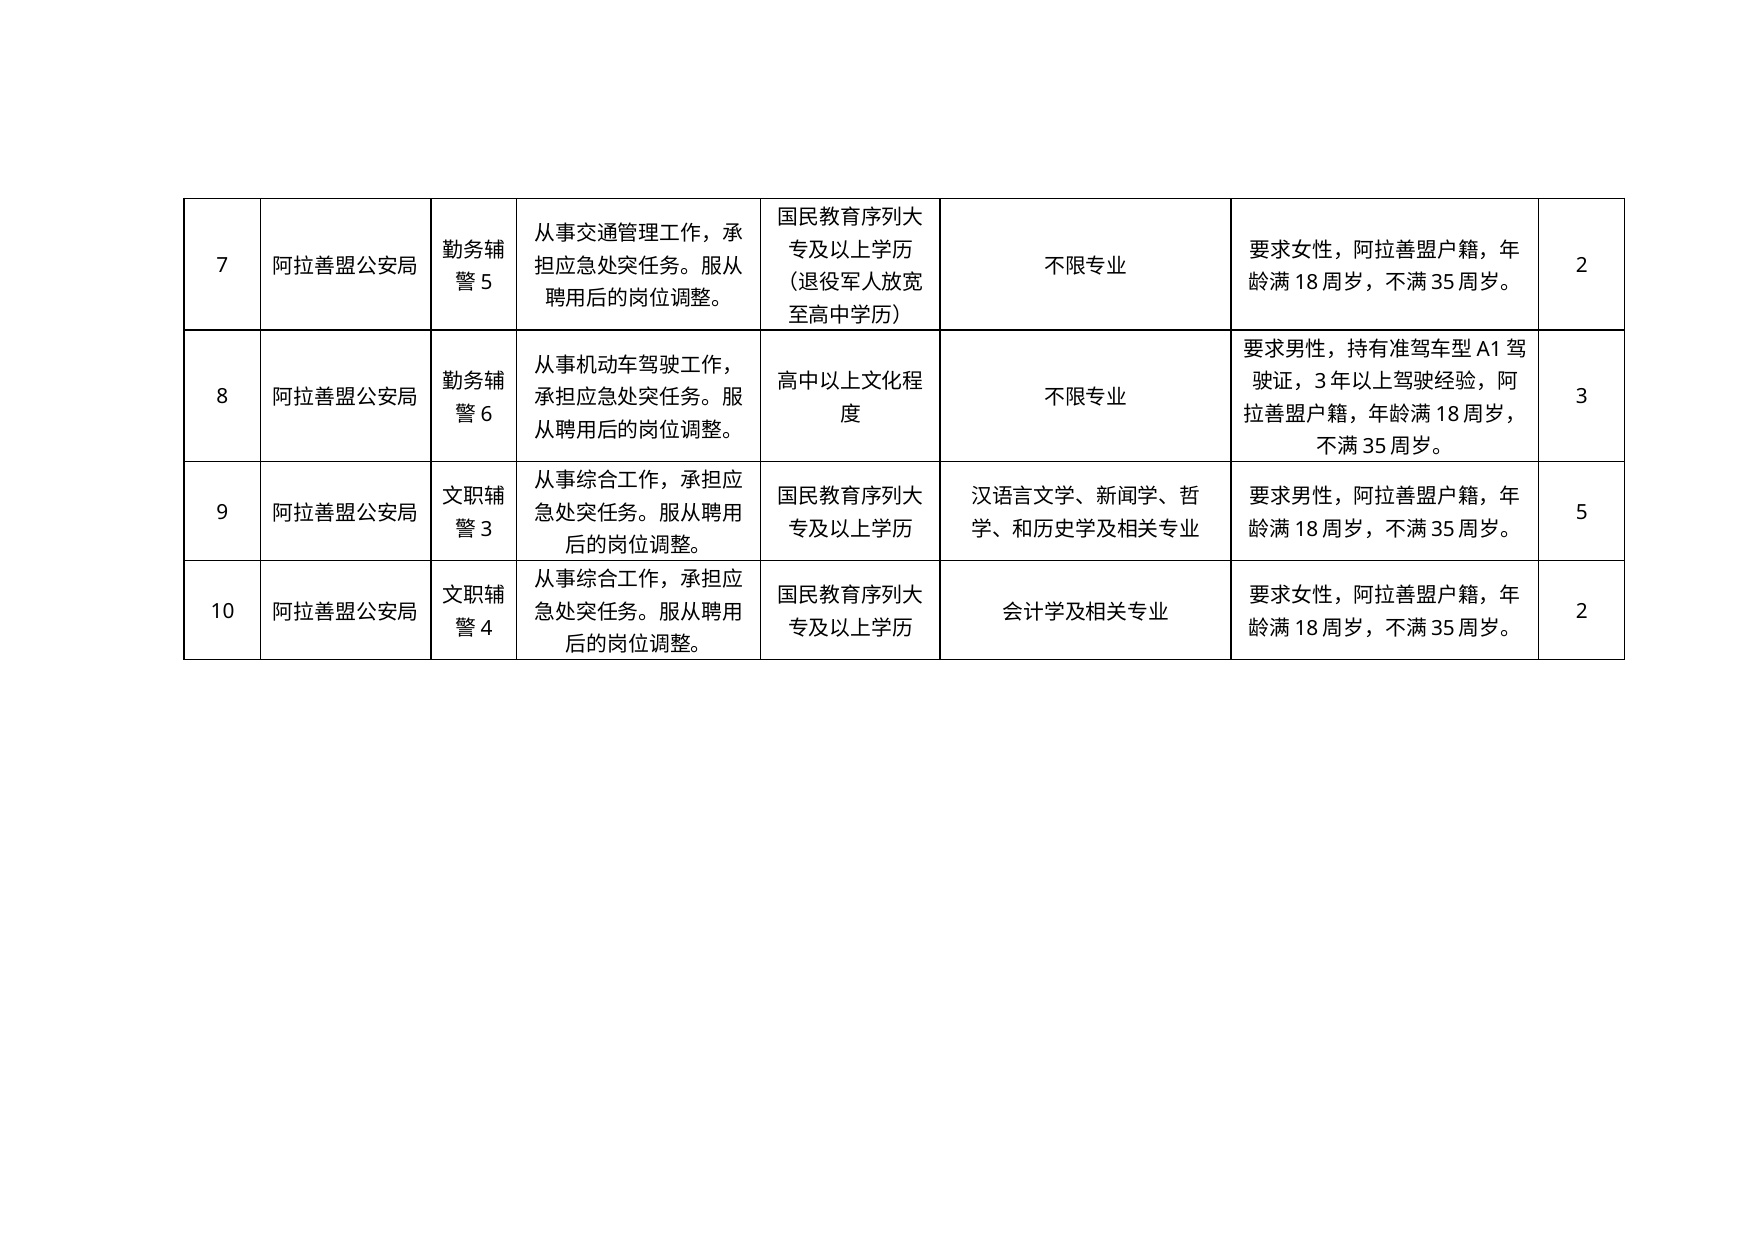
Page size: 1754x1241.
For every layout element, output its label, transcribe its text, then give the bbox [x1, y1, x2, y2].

table_header 7 [185, 199, 260, 329]
table_cell 从事机动车驾驶工作，承担应急处突任务。服从聘用后的岗位调整。 [517, 331, 760, 461]
table_cell 从事综合工作，承担应急处突任务。服从聘用后的岗位调整。 [517, 462, 760, 560]
table_cell 高中以上文化程度 [761, 331, 939, 461]
table_cell 要求男性，阿拉善盟户籍，年龄满18周岁，不满35周岁。 [1232, 462, 1538, 560]
table_cell 国民教育序列大专及以上学历 [761, 561, 939, 659]
table_cell 从事综合工作，承担应急处突任务。服从聘用后的岗位调整。 [517, 561, 760, 659]
table_header 从事交通管理工作，承担应急处突任务。服从聘用后的岗位调整。 [517, 199, 760, 329]
table_cell 文职辅警4 [432, 561, 516, 659]
table_cell 要求男性，持有准驾车型A1驾驶证，3年以上驾驶经验，阿拉善盟户籍，年龄满18周岁，不满35周岁。 [1232, 331, 1538, 461]
table_cell 不限专业 [941, 331, 1230, 461]
table_cell 8 [185, 331, 260, 461]
table_cell 阿拉善盟公安局 [261, 331, 430, 461]
table_header 国民教育序列大专及以上学历（退役军人放宽至高中学历） [761, 199, 939, 329]
table_cell 阿拉善盟公安局 [261, 561, 430, 659]
table_cell 勤务辅警6 [432, 331, 516, 461]
table_cell 9 [185, 462, 260, 560]
table_cell 阿拉善盟公安局 [261, 462, 430, 560]
table_header 不限专业 [941, 199, 1230, 329]
table_cell 3 [1539, 331, 1624, 461]
table_cell 会计学及相关专业 [941, 561, 1230, 659]
table_header 要求女性，阿拉善盟户籍，年龄满18周岁，不满35周岁。 [1232, 199, 1538, 329]
table_cell 要求女性，阿拉善盟户籍，年龄满18周岁，不满35周岁。 [1232, 561, 1538, 659]
table_cell 国民教育序列大专及以上学历 [761, 462, 939, 560]
table_cell 汉语言文学、新闻学、哲学、和历史学及相关专业 [941, 462, 1230, 560]
table_cell 2 [1539, 561, 1624, 659]
table_header 勤务辅警5 [432, 199, 516, 329]
table_header 2 [1539, 199, 1624, 329]
table_header 阿拉善盟公安局 [261, 199, 430, 329]
table_cell 5 [1539, 462, 1624, 560]
table_cell 文职辅警3 [432, 462, 516, 560]
table_cell 10 [185, 561, 260, 659]
